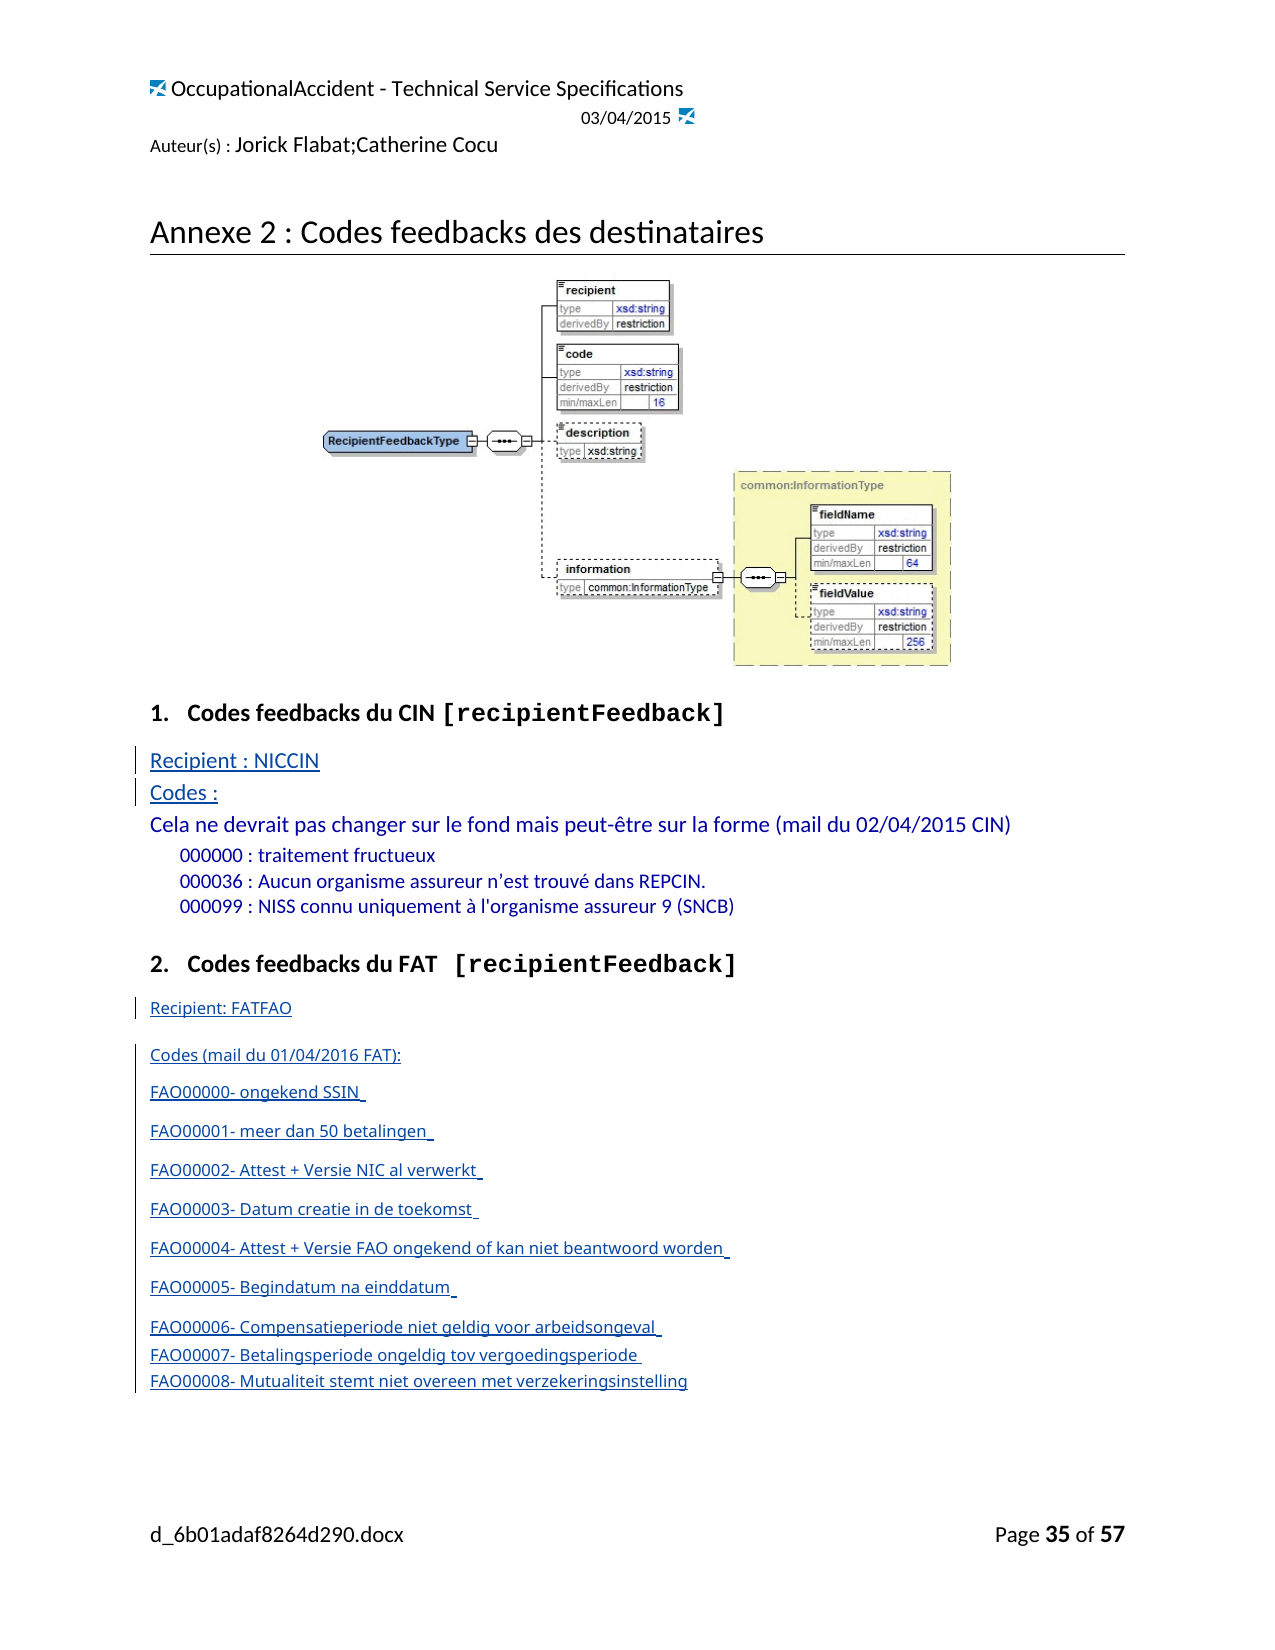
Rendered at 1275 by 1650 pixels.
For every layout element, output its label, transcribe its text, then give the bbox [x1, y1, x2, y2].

picture [320, 273, 955, 668]
text Cela ne devrait pas changer sur le fond mais peut-être sur la forme (mail du 02/04/2015 CIN) [150, 811, 1125, 838]
text 000036 : Aucun organisme assureur n’est trouvé dans REPCIN. [179, 868, 1125, 893]
picture [150, 85, 166, 96]
subtitle Codes feedbacks du CIN [recipientFeedback] [150, 697, 1125, 729]
text 000099 : NISS connu uniquement à l'organisme assureur 9 (SNCB) [179, 893, 1125, 919]
text 000000 : traitement fructueux [179, 843, 1125, 868]
subtitle Annexe 2 : Codes feedbacks des destinataires [150, 211, 1125, 254]
subtitle Codes feedbacks du FAT [recipientFeedback] [150, 948, 1125, 979]
picture [678, 111, 695, 124]
